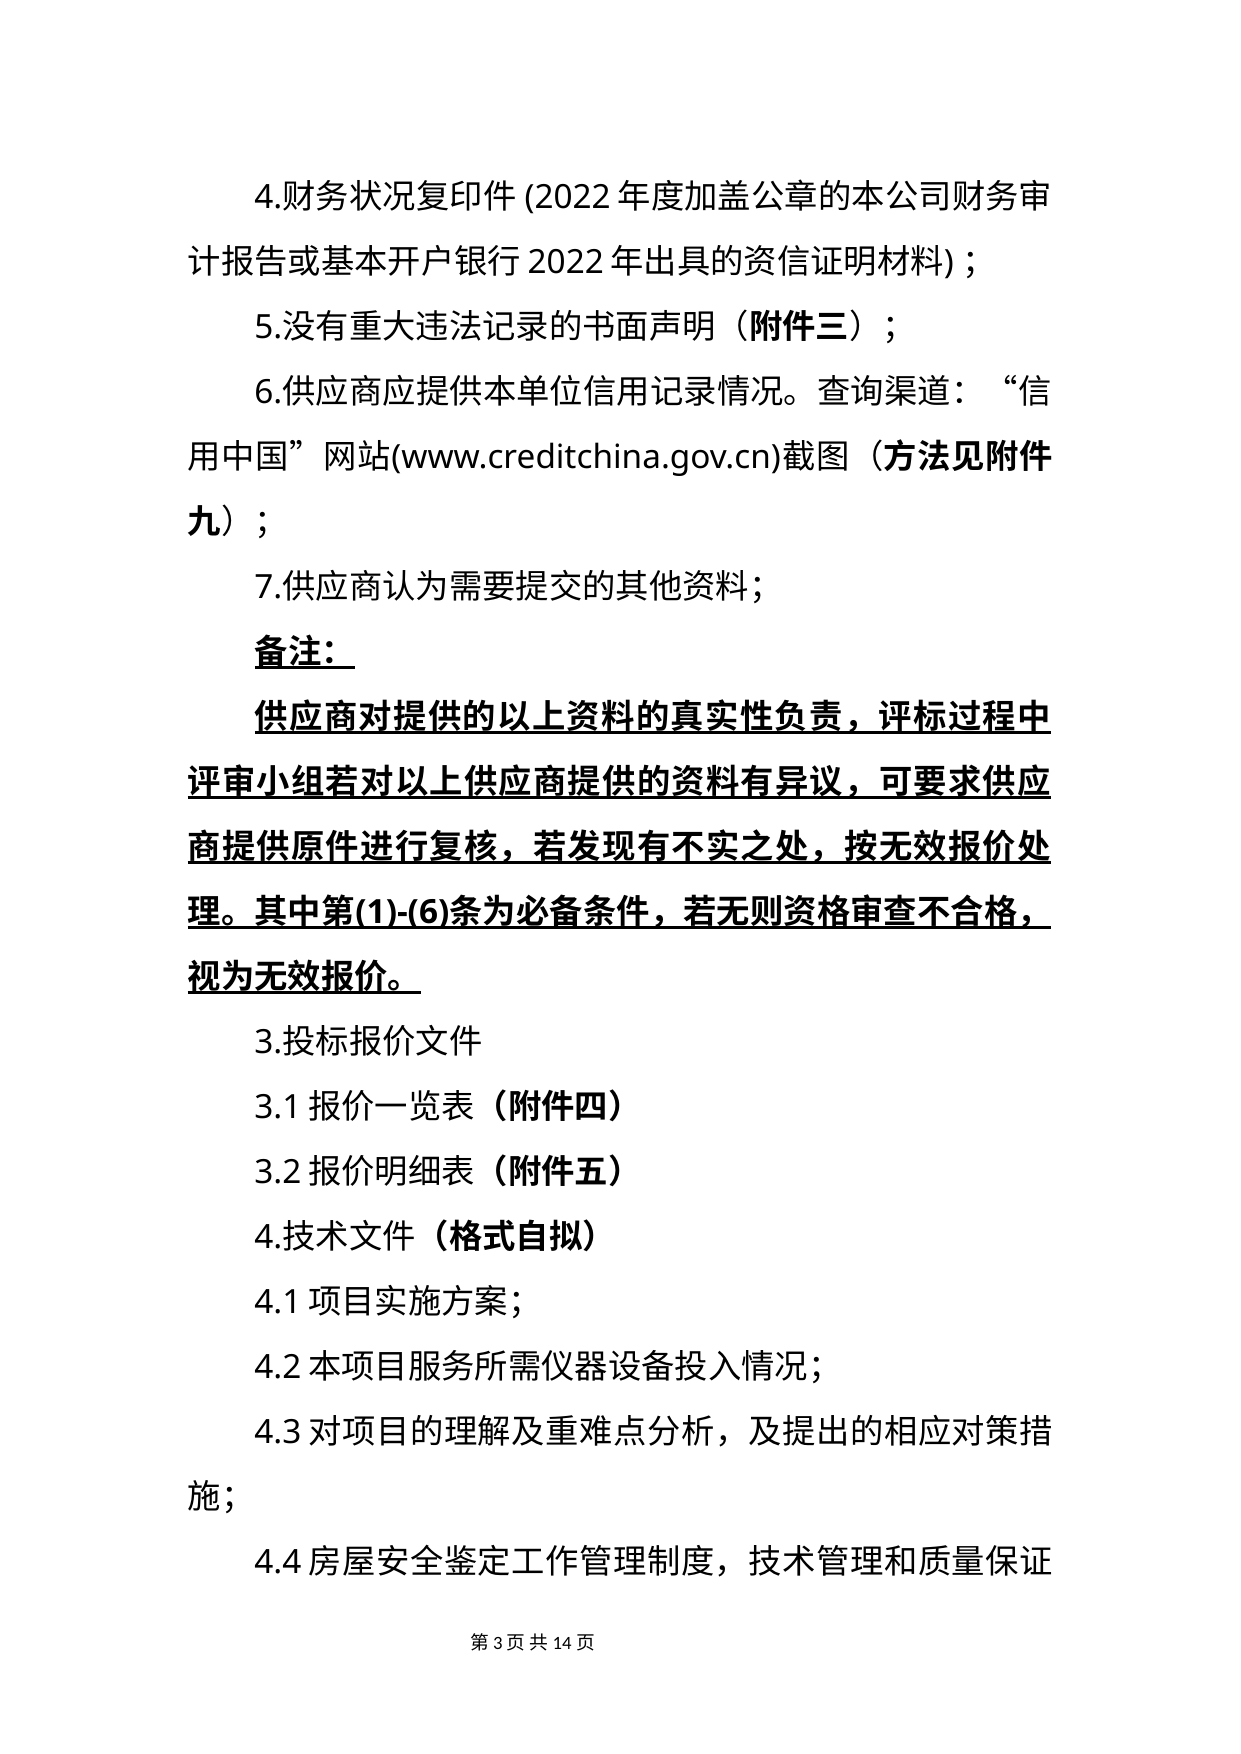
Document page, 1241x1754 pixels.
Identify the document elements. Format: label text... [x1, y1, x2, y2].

text 4.财务状况复印件 (2022年度加盖公章的本公司财务审计报告或基本开户银行2022年出具的资信证明材料) ； [187, 162, 1053, 292]
list 3.1报价一览表（附件四） [187, 1072, 1053, 1137]
text 4.1项目实施方案； [187, 1267, 1053, 1332]
text 7.供应商认为需要提交的其他资料； [187, 552, 1053, 617]
list 3.2报价明细表（附件五） [187, 1137, 1053, 1202]
text 备注： [187, 617, 1053, 682]
text 4.2本项目服务所需仪器设备投入情况； [187, 1332, 1053, 1397]
list 3.投标报价文件 [187, 1007, 1053, 1072]
text 5.没有重大违法记录的书面声明（附件三）； [187, 292, 1053, 357]
list 4.技术文件（格式自拟） [187, 1202, 1053, 1267]
text 4.3对项目的理解及重难点分析，及提出的相应对策措施； [187, 1397, 1053, 1527]
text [187, 1527, 1053, 1592]
text 供应商对提供的以上资料的真实性负责，评标过程中评审小组若对以上供应商提供的资料有异议，可要求供应商提供原件进行复核，若发现有不实之处，按无效报价处理。其中第(1)-(6)条为必备条件，若无则资格审查不合格，视为无效报价。 [187, 682, 1053, 1007]
text 6.供应商应提供本单位信用记录情况。查询渠道：“信用中国”网站(www.creditchina.gov.cn)截图（方法见附件九）； [187, 357, 1053, 552]
